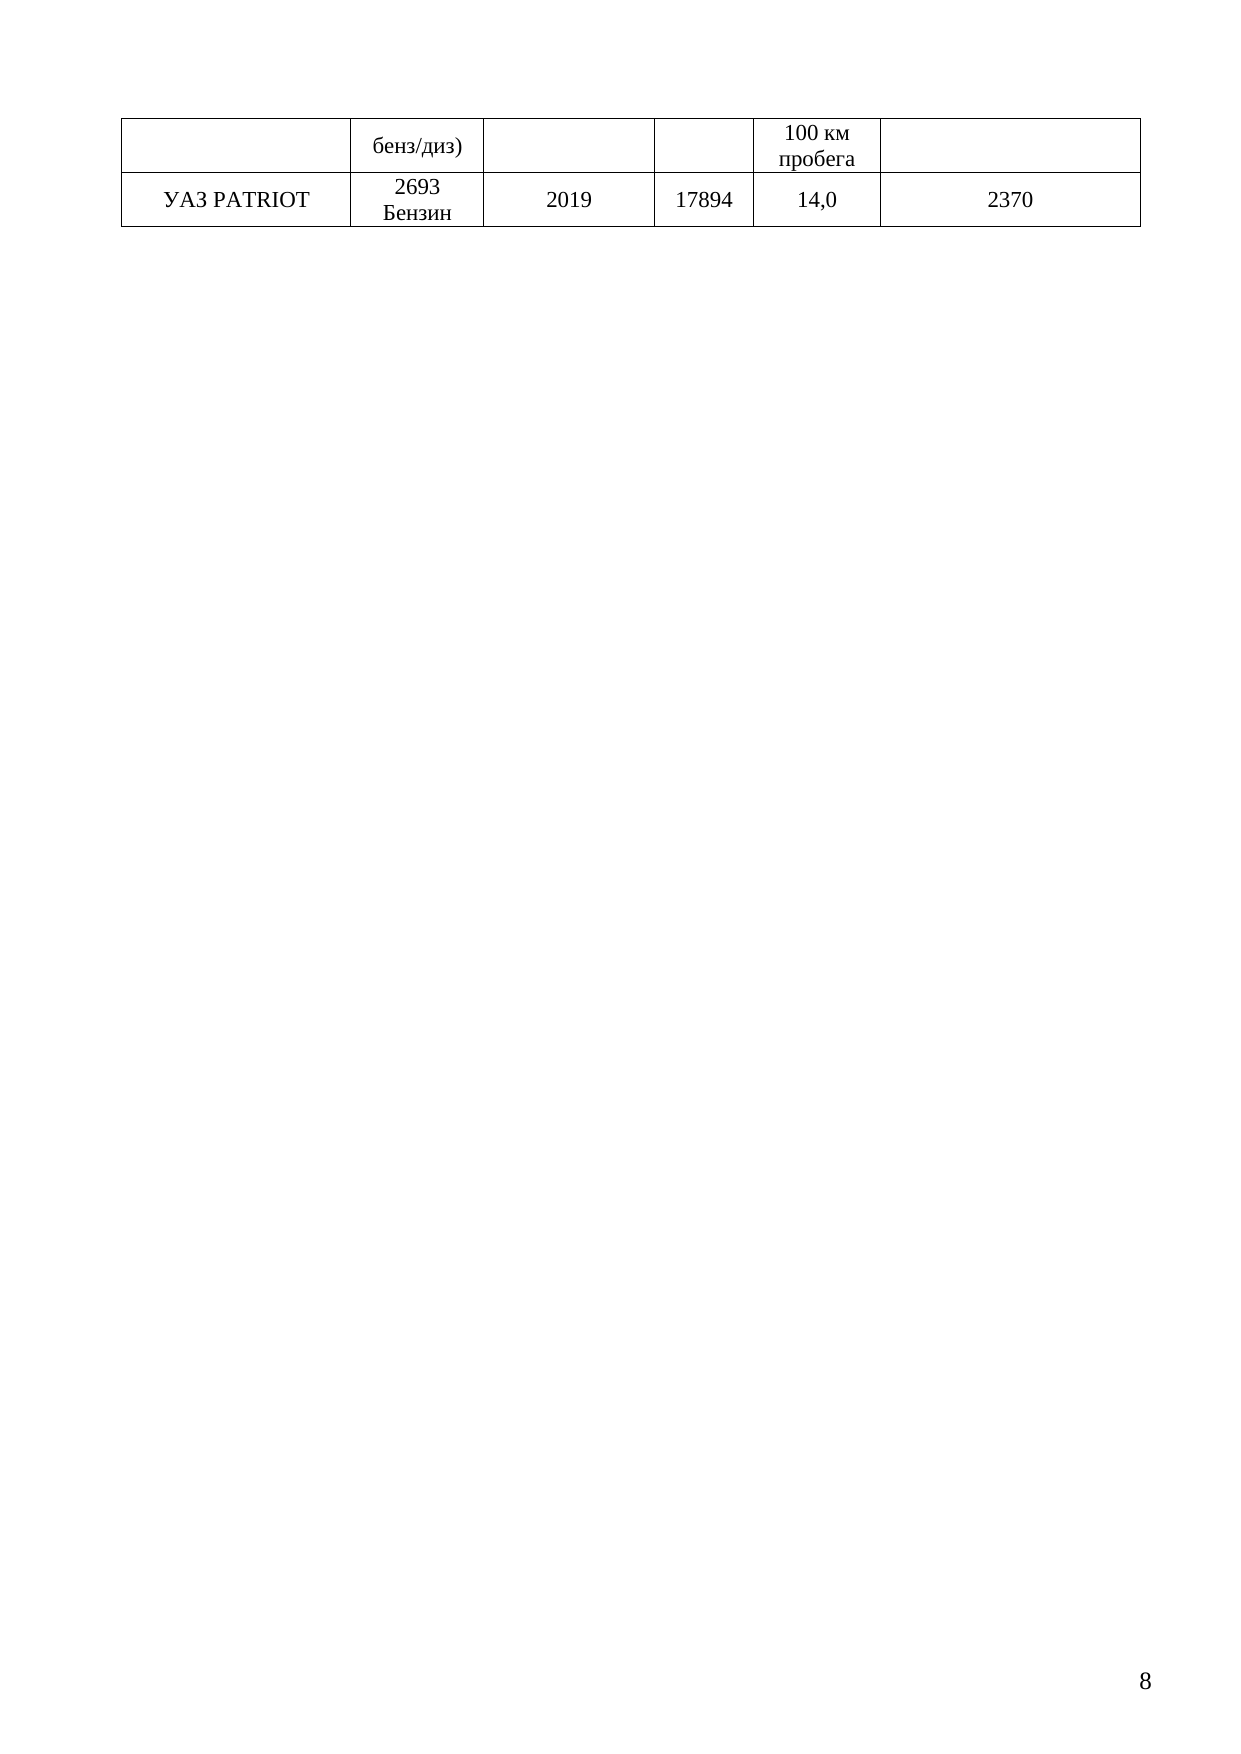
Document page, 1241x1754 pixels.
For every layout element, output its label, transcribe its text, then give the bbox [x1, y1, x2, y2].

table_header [122, 119, 350, 172]
table_cell 14,0 [754, 173, 880, 226]
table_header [754, 119, 880, 172]
table_cell УАЗ PATRIOT [122, 173, 350, 226]
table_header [881, 119, 1140, 172]
table_cell 2370 [881, 173, 1140, 226]
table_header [484, 119, 654, 172]
table_cell 2693 Бензин [351, 173, 483, 226]
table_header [351, 119, 483, 172]
table_cell 17894 [655, 173, 753, 226]
table_cell 2019 [484, 173, 654, 226]
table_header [655, 119, 753, 172]
